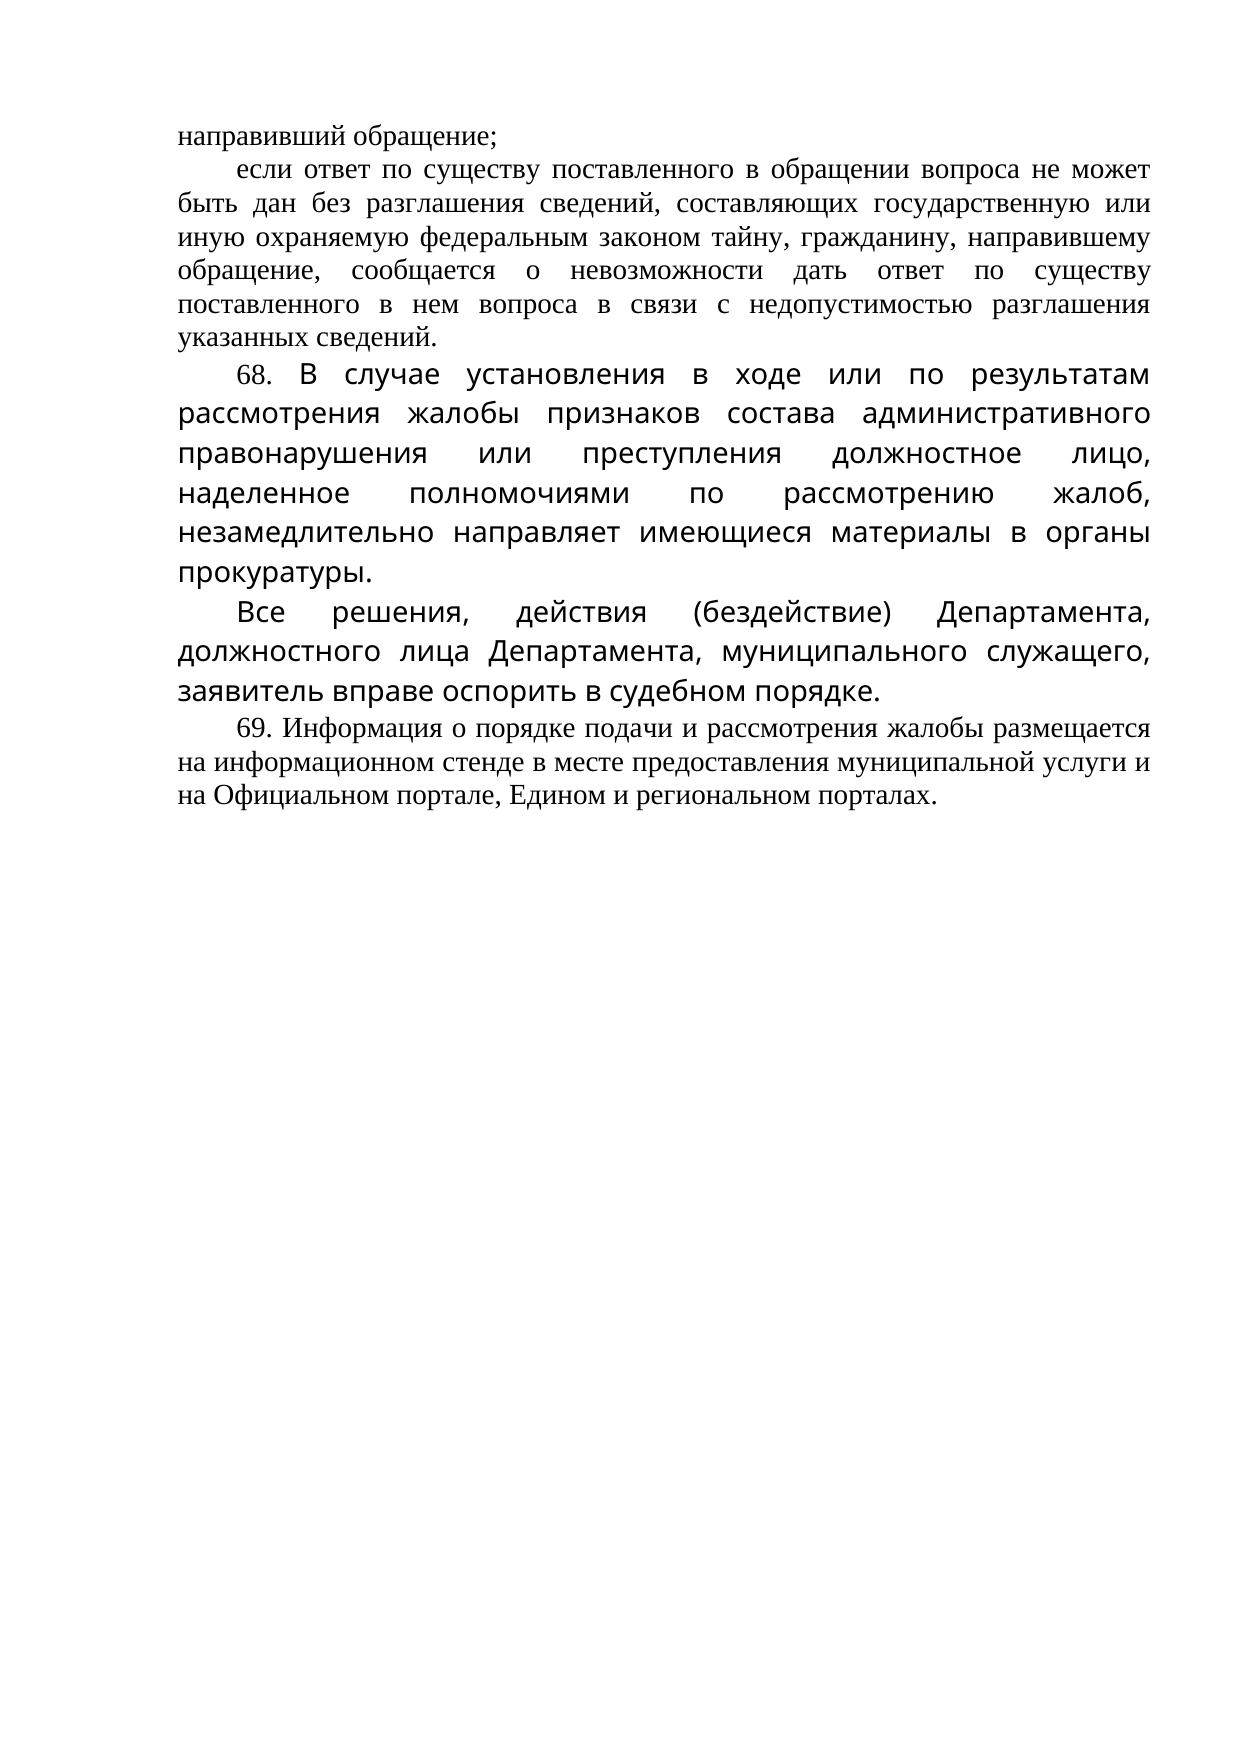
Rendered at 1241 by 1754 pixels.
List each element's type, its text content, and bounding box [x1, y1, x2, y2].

text 69. Информация о порядке подачи и рассмотрения жалобы размещается на информационном стенде в месте предоставления муниципальной услуги и на Официальном портале, Едином и региональном порталах. [177, 710, 1152, 811]
text 68. В случае установления в ходе или по результатам рассмотрения жалобы признаков состава административного правонарушения или преступления должностное лицо, наделенное полномочиями по рассмотрению жалоб, незамедлительно направляет имеющиеся материалы в органы прокуратуры. [177, 353, 1152, 591]
text Все решения, действия (бездействие) Департамента, должностного лица Департамента, муниципального служащего, заявитель вправе оспорить в судебном порядке. [177, 591, 1152, 710]
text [177, 118, 1152, 152]
text если ответ по существу поставленного в обращении вопроса не может быть дан без разглашения сведений, составляющих государственную или иную охраняемую федеральным законом тайну, гражданину, направившему обращение, сообщается о невозможности дать ответ по существу поставленного в нем вопроса в связи с недопустимостью разглашения указанных сведений. [177, 152, 1152, 353]
